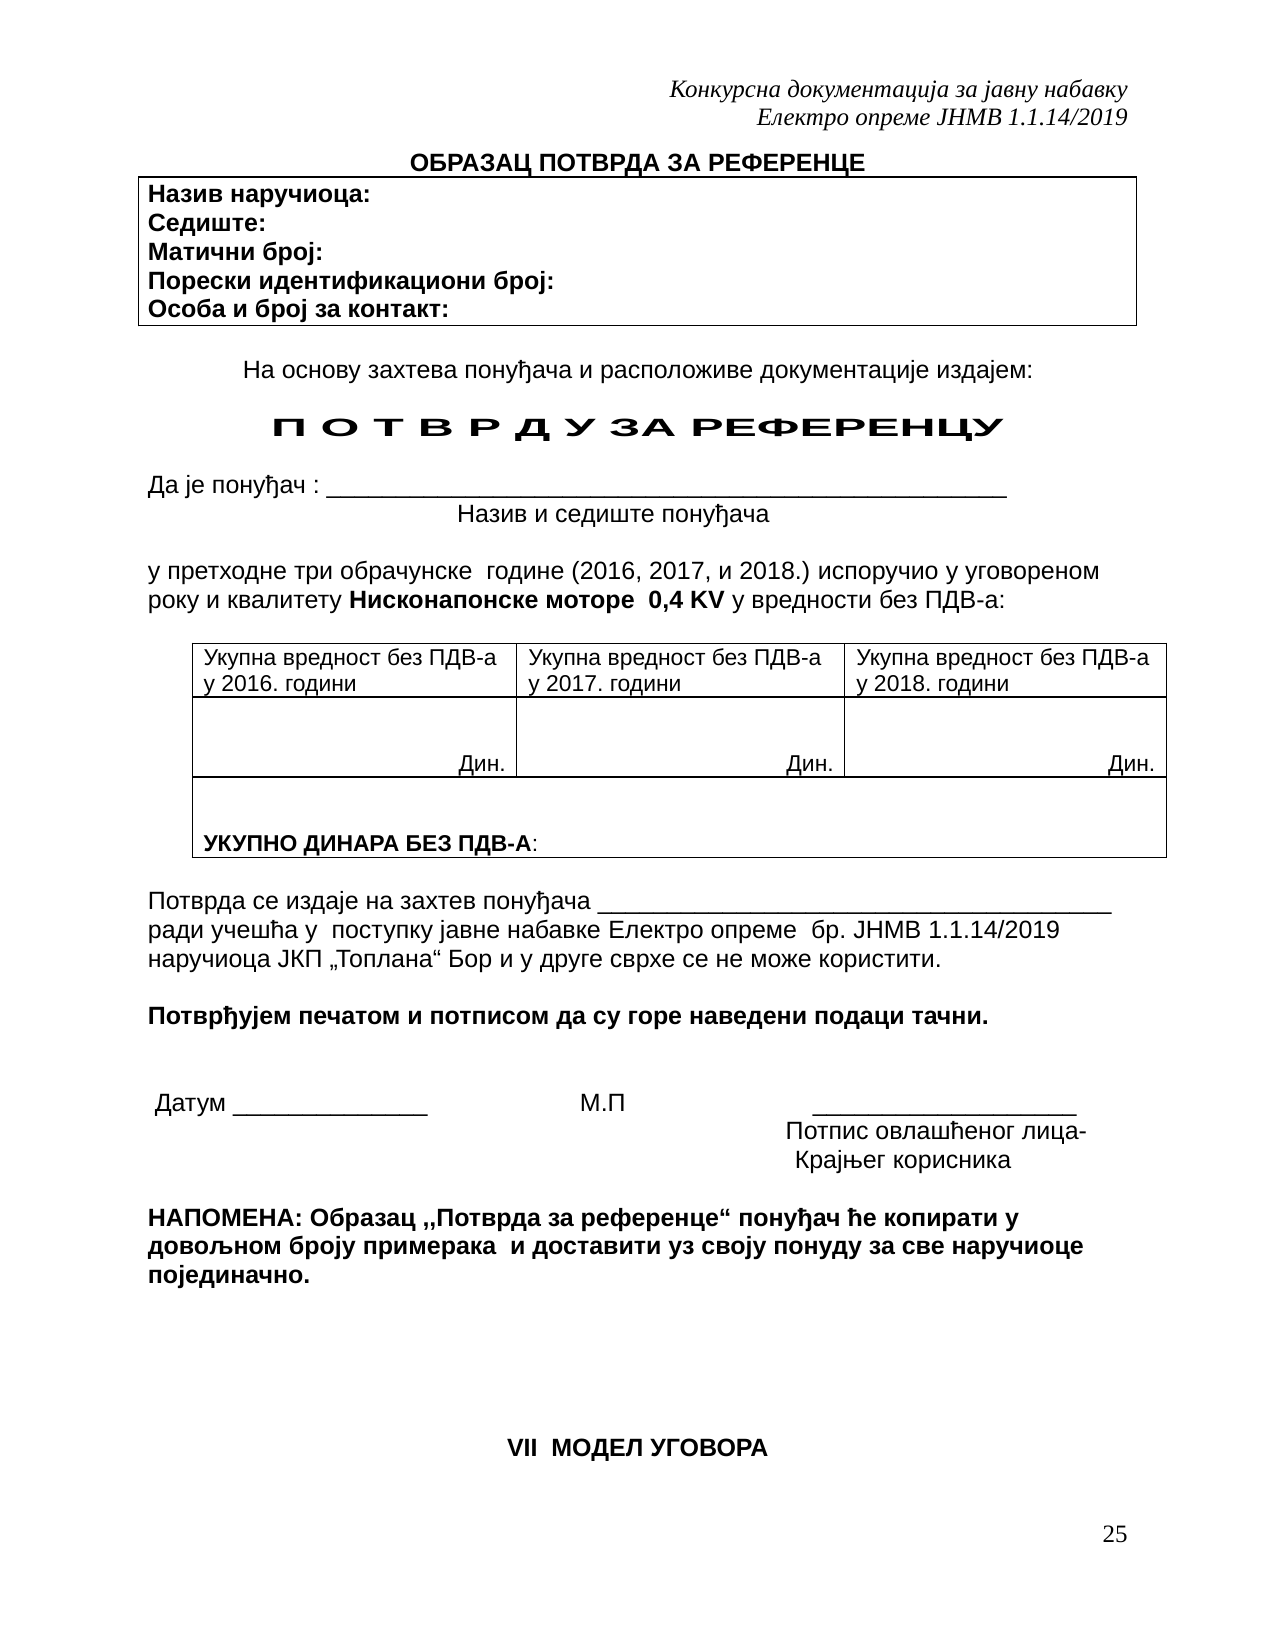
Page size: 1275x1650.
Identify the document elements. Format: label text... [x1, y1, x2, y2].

text Порески идентификациони број: [148, 266, 1127, 291]
text у претходне три обрачунске године (2016, 2017, и 2018.) испоручио у уговореном року и квалитету Нисконапонске моторе 0,4 KV у вредности без ПДВ-а: [148, 556, 1127, 614]
table_cell Дин. [845, 698, 1166, 776]
table_cell Дин. [193, 698, 516, 776]
text Матични број: [148, 237, 1127, 266]
table_header Укупна вредност без ПДВ-а у 2017. години [517, 644, 844, 696]
text Потврда се издаје на захтев понуђача _____________________________________ ради учешћа у поступку јавне набавке Електро опреме бр. ЈНМВ 1.1.14/2019 наручиоца ЈКП „Топлана“ Бор и у друге сврхе се не може користити. [148, 886, 1127, 973]
table_cell Дин. [517, 698, 844, 776]
text П О Т В Р Д У ЗА РЕФЕРЕНЦУ [148, 413, 1127, 441]
text Седиште: [148, 208, 1127, 237]
table_header Укупна вредност без ПДВ-а у 2016. години [193, 644, 516, 696]
text Потпис овлашћеног лица- [148, 1116, 1127, 1145]
table_header Укупна вредност без ПДВ-а у 2018. години [845, 644, 1166, 696]
text Назив наручиоца: [139, 178, 1136, 208]
text Назив и седиште понуђача [148, 499, 1127, 528]
text Крајњег корисника [148, 1145, 1127, 1174]
text На основу захтева понуђача и расположиве документације издајем: [149, 355, 1127, 384]
text VII МОДЕЛ УГОВОРА [148, 1433, 1127, 1461]
text Потврђујем печатом и потписом да су горе наведени подаци тачни. [148, 1001, 1127, 1030]
table_cell УКУПНО ДИНАРА БЕЗ ПДВ-А: [193, 778, 1166, 857]
text НАПОМЕНА: Образац ,,Потврда за референце“ понуђач ће копирати у довољном броју примерака и доставити уз своју понуду за све наручиоце појединачно. [148, 1203, 1127, 1289]
text Да је понуђач : _________________________________________________ [148, 470, 1127, 499]
text ОБРАЗАЦ ПОТВРДА ЗА РЕФЕРЕНЦЕ [148, 148, 1127, 176]
text Особа и број за контакт: [139, 291, 1136, 325]
text Датум ______________ М.П ___________________ [148, 1088, 1127, 1116]
